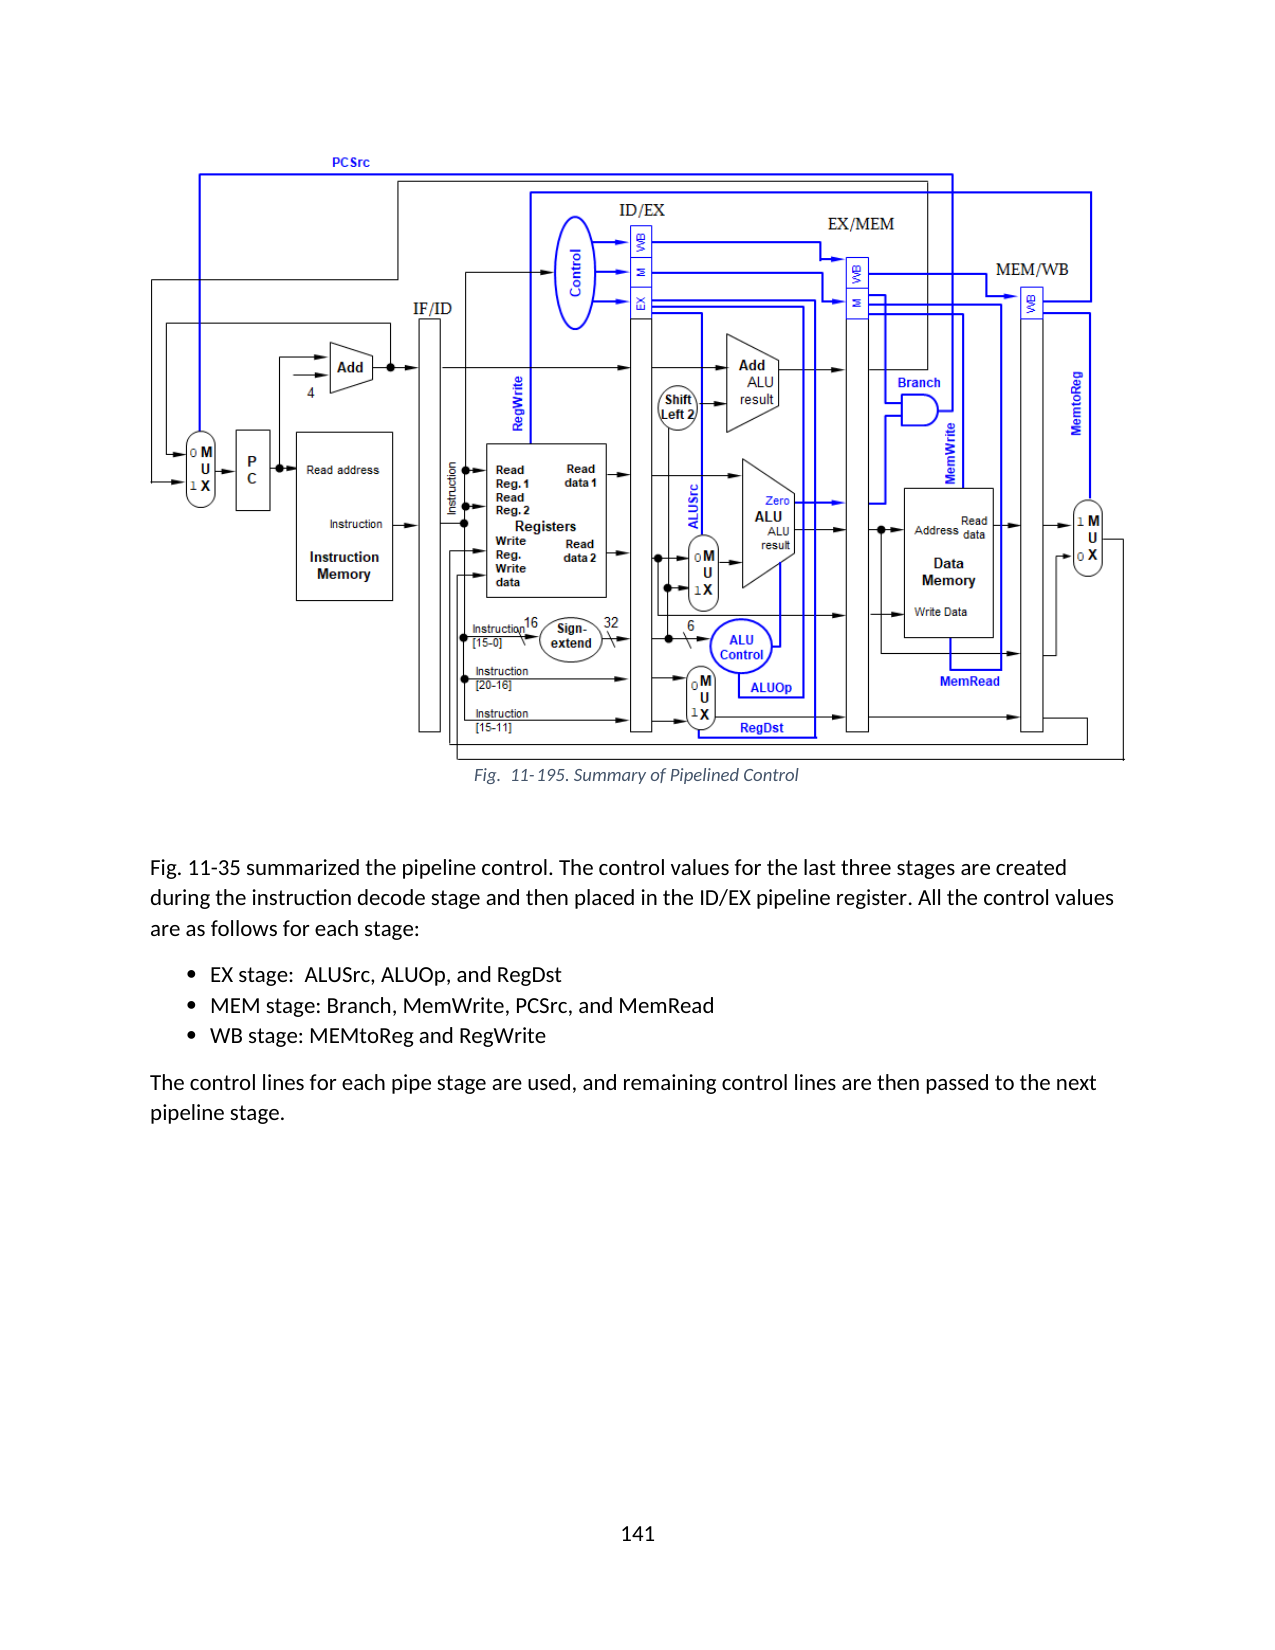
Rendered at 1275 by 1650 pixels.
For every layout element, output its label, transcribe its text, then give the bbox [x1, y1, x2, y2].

picture [150, 150, 1125, 761]
list EX stage: ALUSrc, ALUOp, and RegDst [187, 961, 1125, 989]
text Fig. 11-35 summarized the pipeline control. The control values for the last three stages are created during the instruction decode stage and then placed in the ID/EX pipeline register. All the control values are as follows for each stage: [150, 853, 1125, 942]
list MEM stage: Branch, MemWrite, PCSrc, and MemRead [187, 991, 1125, 1019]
text The control lines for each pipe stage are used, and remaining control lines are then passed to the next pipeline stage. [150, 1068, 1125, 1126]
list WB stage: MEMtoReg and RegWrite [187, 1021, 1125, 1049]
